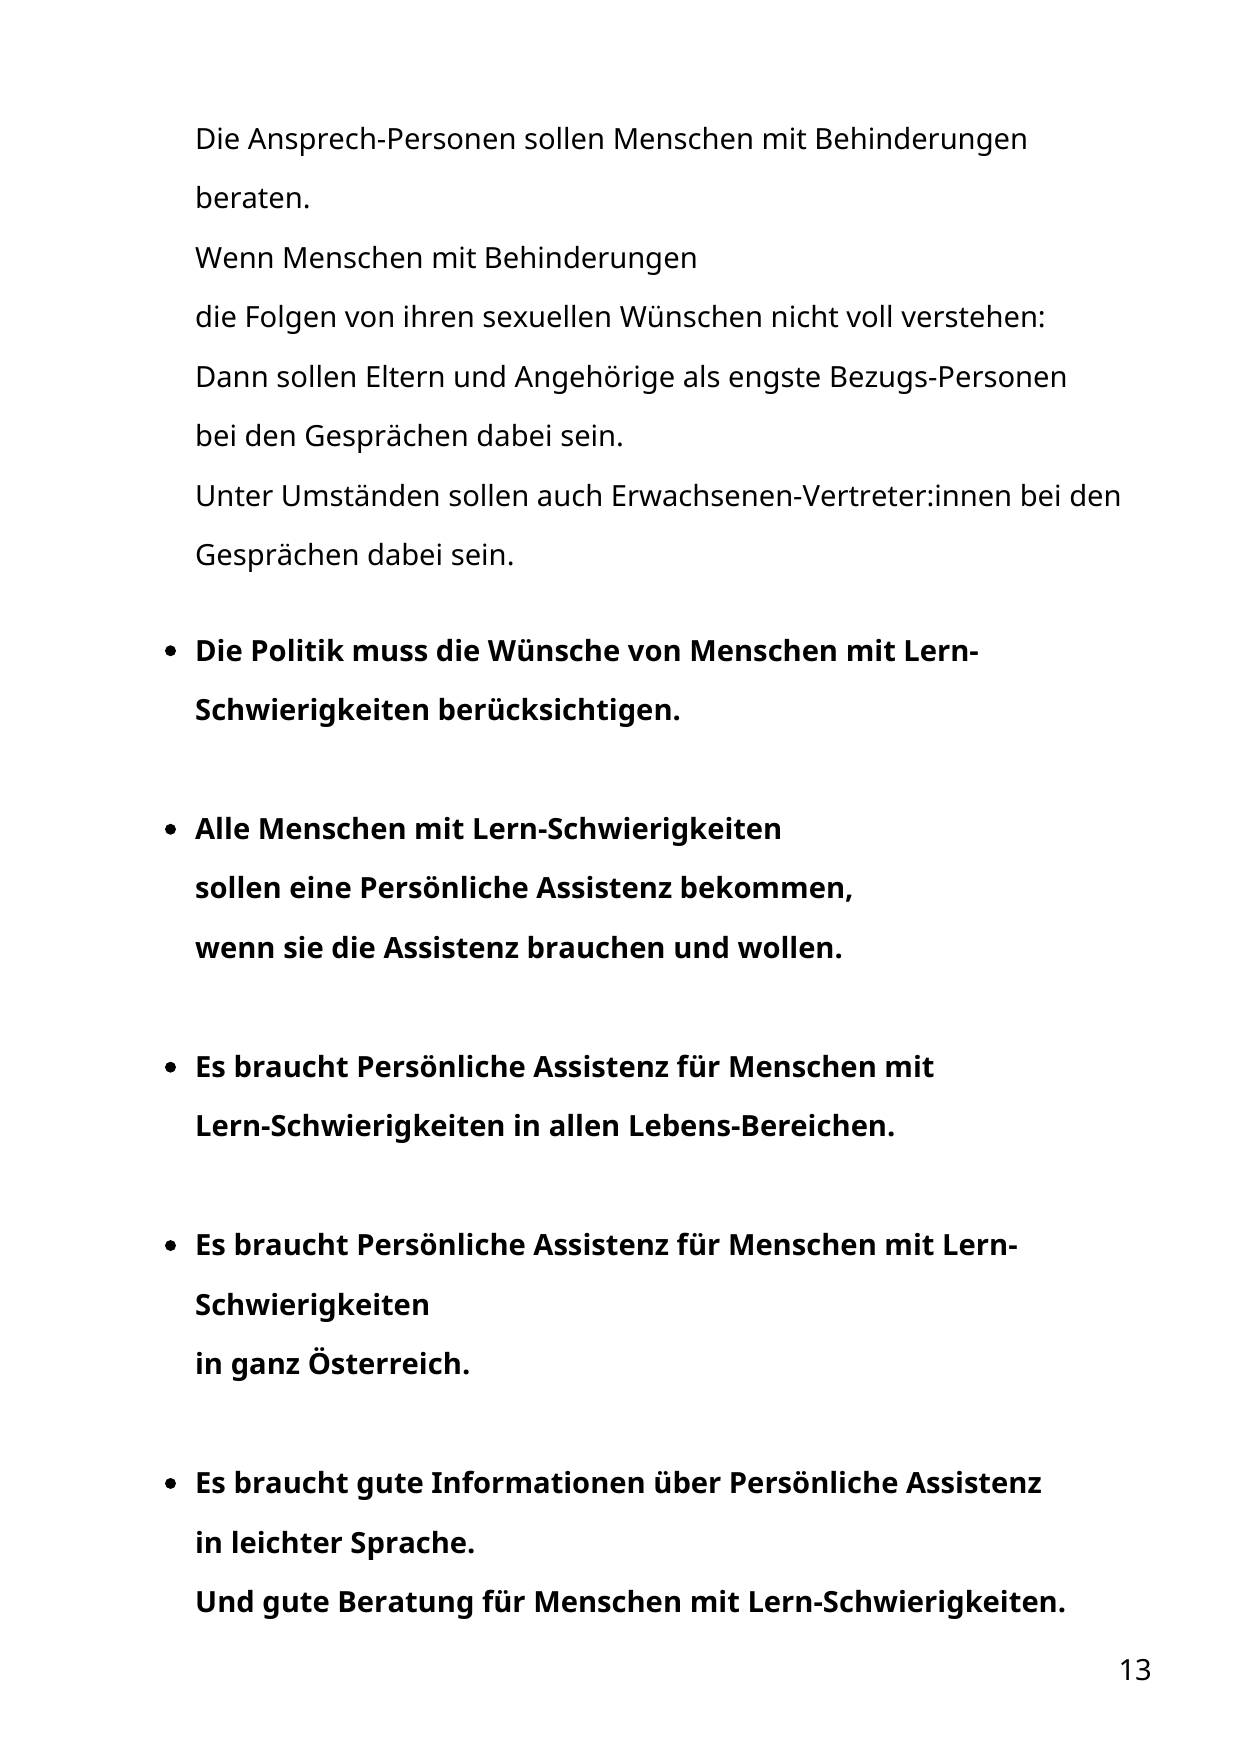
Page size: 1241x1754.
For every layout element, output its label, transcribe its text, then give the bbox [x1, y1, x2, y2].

list in ganz Österreich. [195, 1344, 1152, 1383]
list Wenn Menschen mit Behinderungen [195, 237, 1152, 277]
list in leichter Sprache. [195, 1522, 1152, 1562]
list Lern-Schwierigkeiten in allen Lebens-Bereichen. [195, 1106, 1152, 1145]
list Es braucht gute Informationen über Persönliche Assistenz [165, 1463, 1152, 1502]
list bei den Gesprächen dabei sein. [195, 416, 1152, 455]
list Es braucht Persönliche Assistenz für Menschen mit [165, 1046, 1152, 1086]
list wenn sie die Assistenz brauchen und wollen. [195, 927, 1152, 967]
list Alle Menschen mit Lern-Schwierigkeiten sollen eine Persönliche Assistenz bekommen, [165, 808, 1152, 907]
list die Folgen von ihren sexuellen Wünschen nicht voll verstehen: [195, 297, 1152, 336]
list Unter Umständen sollen auch Erwachsenen-Vertreter:innen bei den Gesprächen dabei sein. [195, 475, 1152, 574]
list Dann sollen Eltern und Angehörige als engste Bezugs-Personen [195, 356, 1152, 396]
list Und gute Beratung für Menschen mit Lern-Schwierigkeiten. [195, 1582, 1152, 1621]
list Die Politik muss die Wünsche von Menschen mit Lern-Schwierigkeiten berücksichtigen. [165, 630, 1152, 729]
list Es braucht Persönliche Assistenz für Menschen mit Lern-Schwierigkeiten [165, 1225, 1152, 1324]
list Die Ansprech-Personen sollen Menschen mit Behinderungen beraten. [195, 118, 1152, 217]
